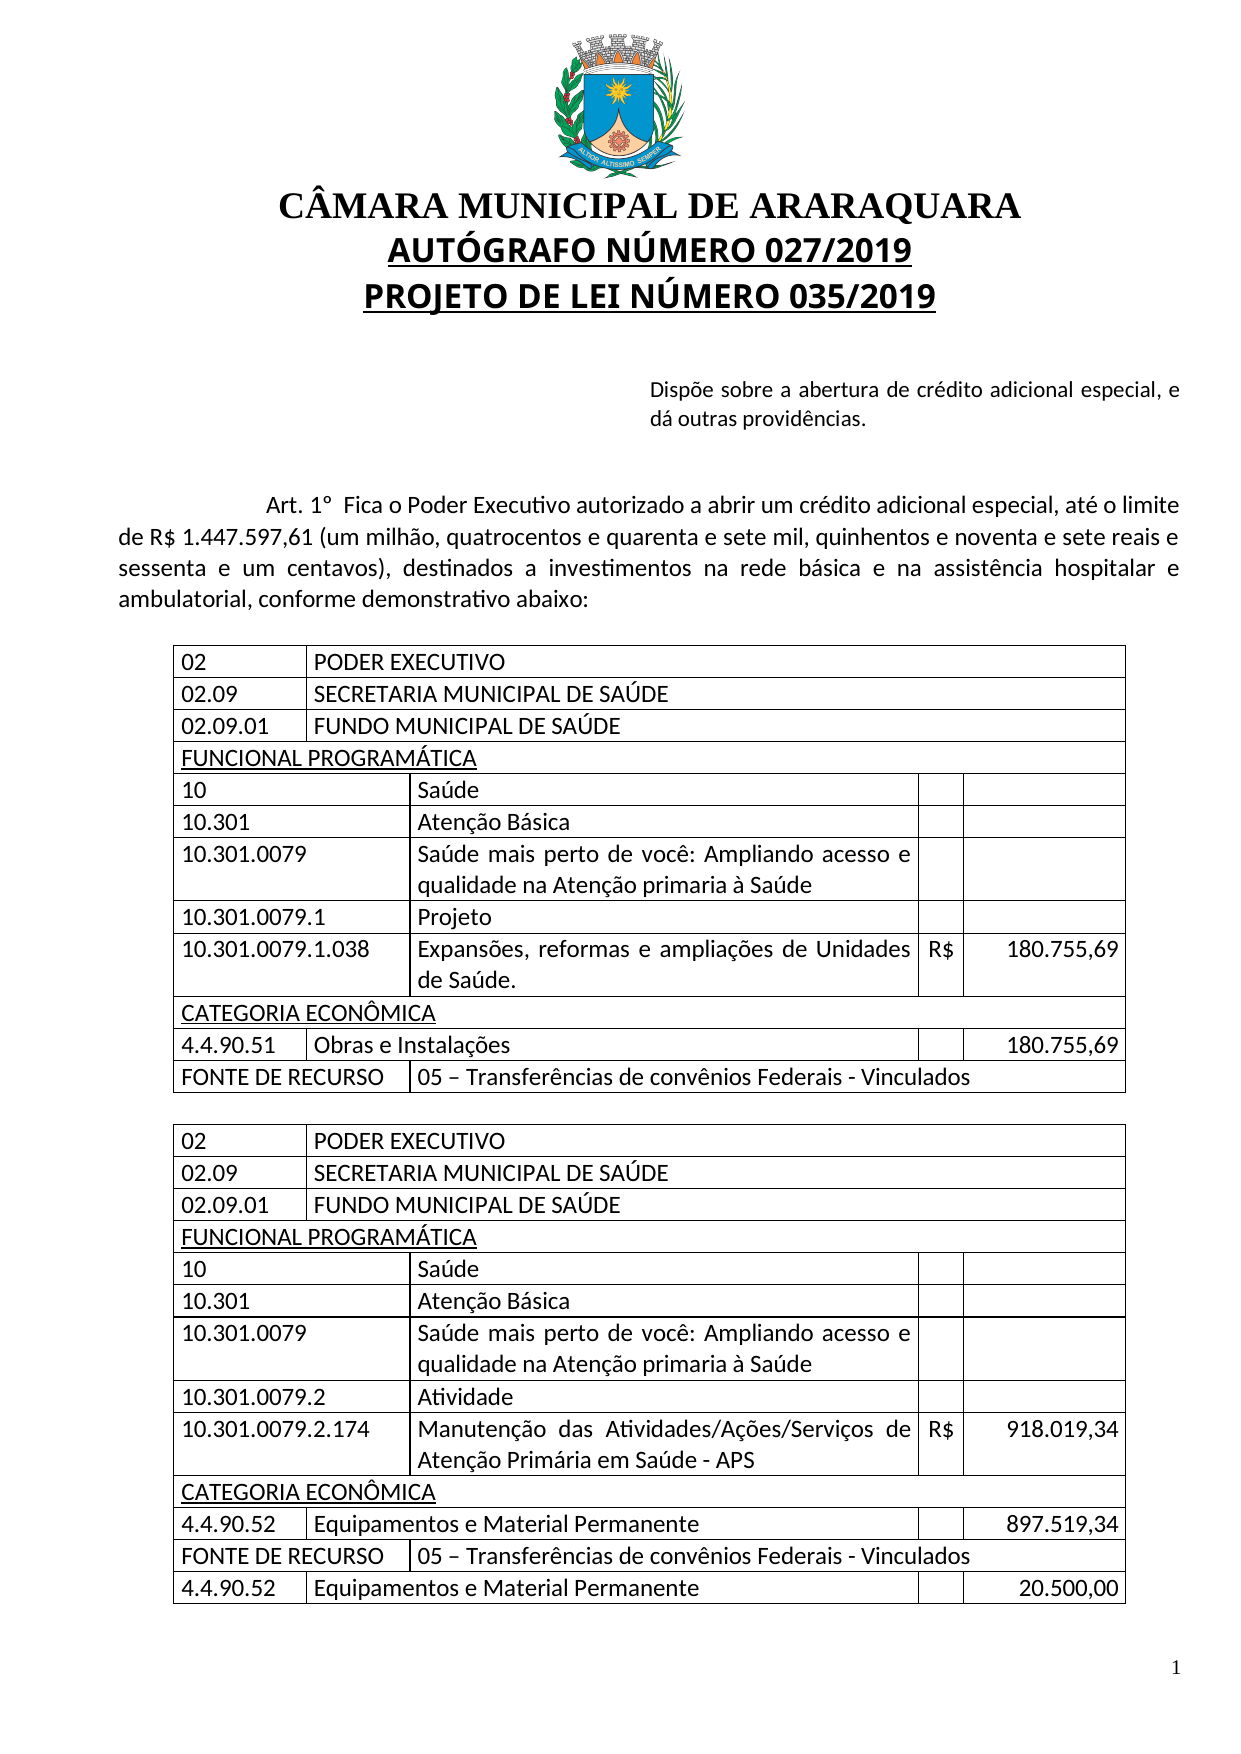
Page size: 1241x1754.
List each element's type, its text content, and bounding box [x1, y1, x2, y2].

picture [554, 34, 686, 179]
text PROJETO DE LEI NÚMERO 035/2019 [118, 272, 1181, 318]
table_cell [919, 838, 963, 900]
table_cell Equipamentos e Material Permanente [307, 1508, 918, 1539]
table_cell [919, 901, 963, 932]
table_cell [919, 1253, 963, 1284]
table_cell 4.4.90.51 [174, 1029, 306, 1060]
table_cell SECRETARIA MUNICIPAL DE SAÚDE [307, 1157, 1125, 1188]
table_cell 05 – Transferências de convênios Federais - Vinculados [411, 1540, 1125, 1571]
table_cell 02.09 [174, 1157, 306, 1188]
table_header PODER EXECUTIVO [307, 1125, 1125, 1156]
table_cell 05 – Transferências de convênios Federais - Vinculados [411, 1061, 1125, 1092]
table_cell Manutenção das Atividades/Ações/Serviços de Atenção Primária em Saúde - APS [411, 1413, 918, 1475]
table_cell R$ [919, 934, 963, 996]
table_cell [964, 838, 1125, 900]
table_header 02 [174, 1125, 306, 1156]
table_cell FUNCIONAL PROGRAMÁTICA [174, 1221, 1125, 1252]
table_cell Obras e Instalações [307, 1029, 918, 1060]
table_cell 02.09 [174, 678, 306, 709]
table_cell 02.09.01 [174, 710, 306, 741]
table_cell [919, 774, 963, 805]
table_cell [919, 1285, 963, 1316]
table_cell 20.500,00 [964, 1572, 1125, 1603]
table_cell [919, 806, 963, 837]
table_cell [964, 901, 1125, 932]
table_cell 10.301.0079.1.038 [174, 934, 409, 996]
table_cell Saúde [411, 774, 918, 805]
table_cell FUNDO MUNICIPAL DE SAÚDE [307, 710, 1125, 741]
table_cell 918.019,34 [964, 1413, 1125, 1475]
table_cell Expansões, reformas e ampliações de Unidades de Saúde. [411, 934, 918, 996]
table_cell Equipamentos e Material Permanente [307, 1572, 918, 1603]
table_cell 180.755,69 [964, 934, 1125, 996]
table_cell Atividade [411, 1381, 918, 1412]
table_cell Saúde mais perto de você: Ampliando acesso e qualidade na Atenção primaria à Saúde [411, 1318, 918, 1379]
table_cell Saúde mais perto de você: Ampliando acesso e qualidade na Atenção primaria à Saúde [411, 838, 918, 900]
table_cell Saúde [411, 1253, 918, 1284]
text Art. 1º Fica o Poder Executivo autorizado a abrir um crédito adicional especial, até o limite de R$ 1.447.597,61 (um milhão, quatrocentos e quarenta e sete mil, quinhentos e noventa e sete reais e sessenta e um centavos), destinados a investimentos na rede básica e na assistência hospitalar e ambulatorial, conforme demonstrativo abaixo: [118, 489, 1181, 614]
table_cell [964, 1318, 1125, 1379]
table_cell 10 [174, 774, 409, 805]
table_cell [964, 1253, 1125, 1284]
table_header PODER EXECUTIVO [307, 646, 1125, 677]
table_cell FUNDO MUNICIPAL DE SAÚDE [307, 1189, 1125, 1220]
table_cell 10.301.0079.2 [174, 1381, 409, 1412]
table_cell [919, 1508, 963, 1539]
table_cell 4.4.90.52 [174, 1572, 306, 1603]
table_cell Projeto [411, 901, 918, 932]
table_header 02 [174, 646, 306, 677]
table_cell 10.301 [174, 1285, 409, 1316]
table_cell CATEGORIA ECONÔMICA [174, 1476, 1125, 1507]
table_cell 897.519,34 [964, 1508, 1125, 1539]
text CÂMARA MUNICIPAL DE ARARAQUARA [118, 183, 1181, 226]
table_cell 10.301.0079.1 [174, 901, 409, 932]
table_cell 4.4.90.52 [174, 1508, 306, 1539]
table_cell 10.301.0079.2.174 [174, 1413, 409, 1475]
table_cell 180.755,69 [964, 1029, 1125, 1060]
table_cell CATEGORIA ECONÔMICA [174, 997, 1125, 1028]
table_cell Atenção Básica [411, 1285, 918, 1316]
text AUTÓGRAFO NÚMERO 027/2019 [118, 226, 1181, 272]
table_cell [919, 1381, 963, 1412]
table_cell FONTE DE RECURSO [174, 1061, 409, 1092]
table_cell 10 [174, 1253, 409, 1284]
table_cell 10.301.0079 [174, 838, 409, 900]
text Dispõe sobre a abertura de crédito adicional especial, e dá outras providências. [650, 375, 1181, 432]
table_cell [919, 1029, 963, 1060]
table_cell 10.301.0079 [174, 1318, 409, 1379]
table_cell FUNCIONAL PROGRAMÁTICA [174, 742, 1125, 773]
table_cell SECRETARIA MUNICIPAL DE SAÚDE [307, 678, 1125, 709]
table_cell [964, 1285, 1125, 1316]
table_cell Atenção Básica [411, 806, 918, 837]
table_cell FONTE DE RECURSO [174, 1540, 409, 1571]
table_cell 02.09.01 [174, 1189, 306, 1220]
table_cell [919, 1572, 963, 1603]
table_cell [964, 774, 1125, 805]
table_cell [964, 806, 1125, 837]
table_cell [919, 1318, 963, 1379]
table_cell 10.301 [174, 806, 409, 837]
table_cell R$ [919, 1413, 963, 1475]
table_cell [964, 1381, 1125, 1412]
